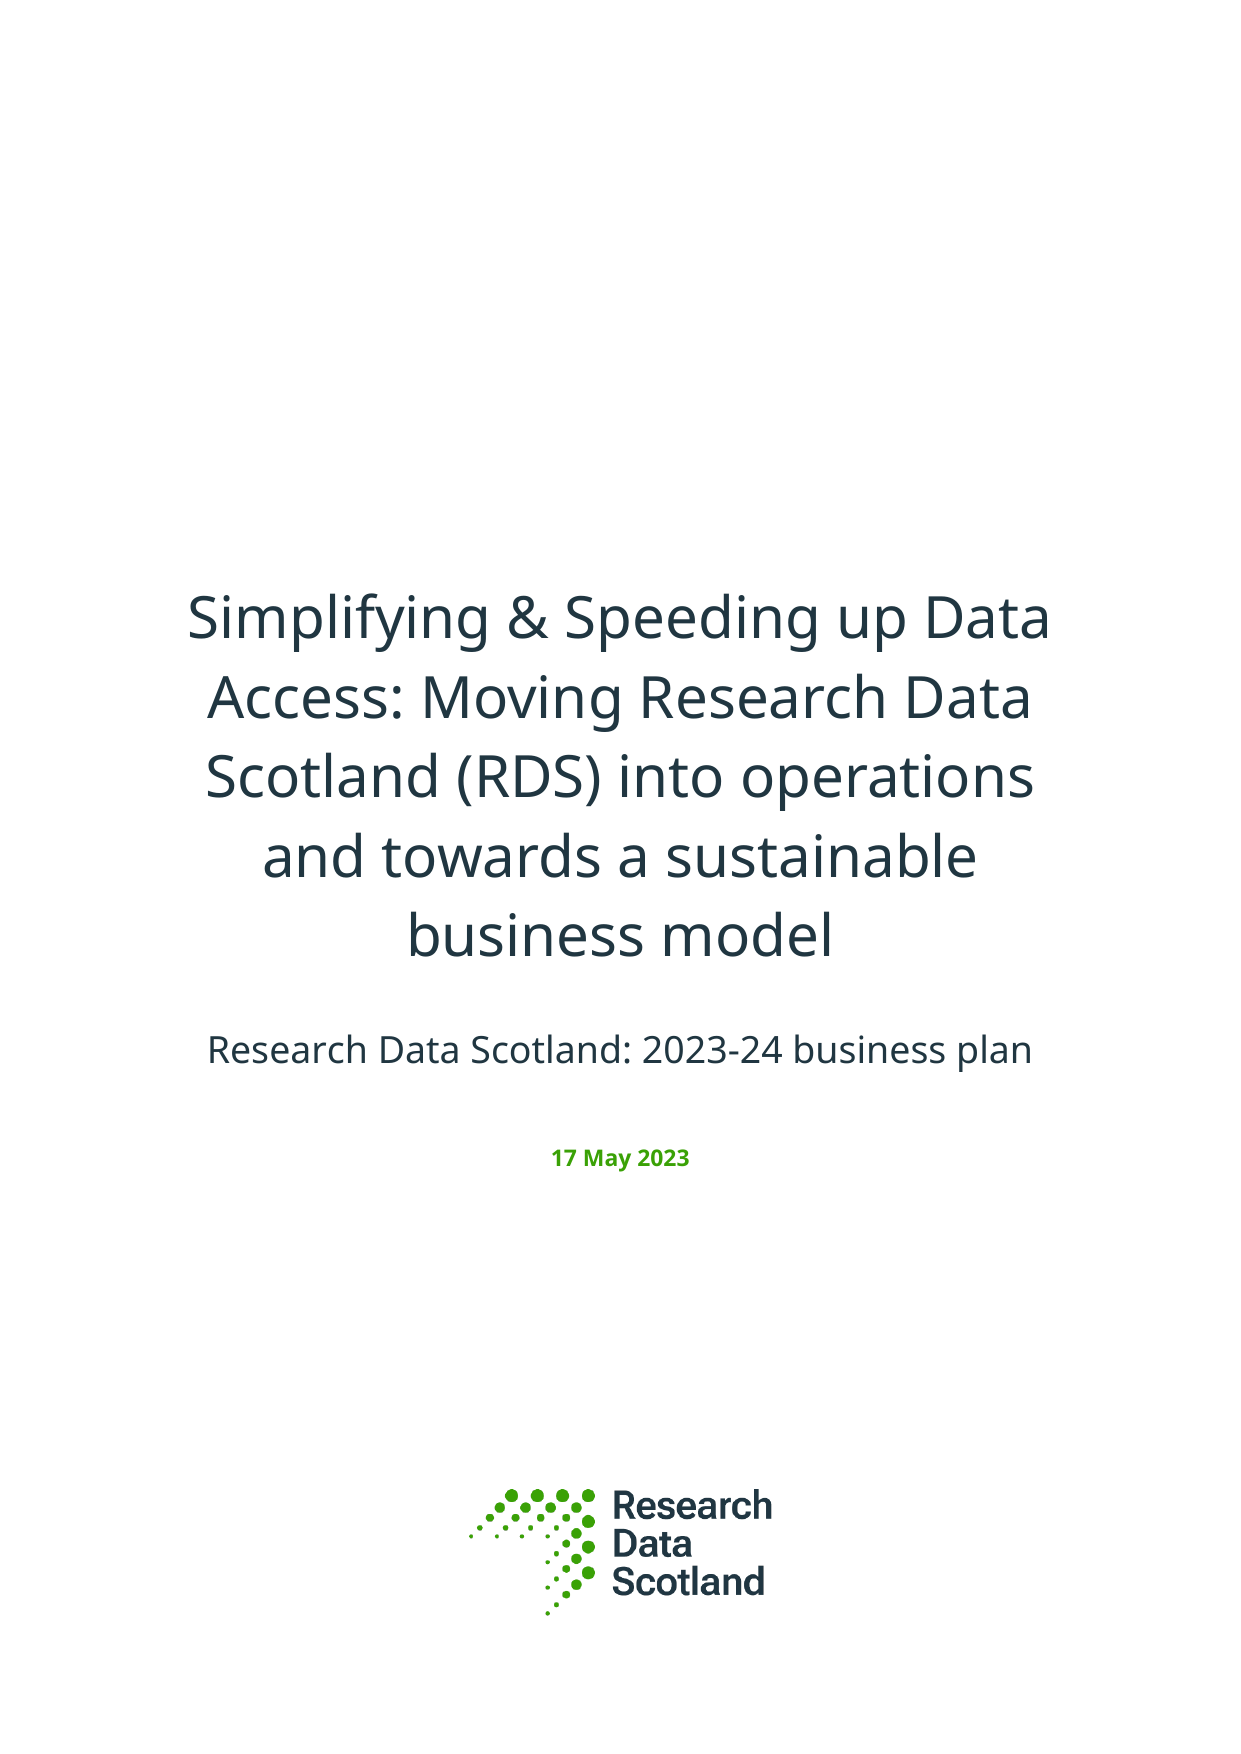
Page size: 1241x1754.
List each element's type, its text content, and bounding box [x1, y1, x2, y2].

text 17 May 2023 [177, 1142, 1063, 1173]
text Research Data Scotland: 2023-24 business plan [177, 1023, 1063, 1074]
picture [449, 1469, 791, 1635]
subtitle Simplifying & Speeding up Data Access: Moving Research Data Scotland (RDS) into operations and towards a sustainable business model [177, 576, 1063, 973]
